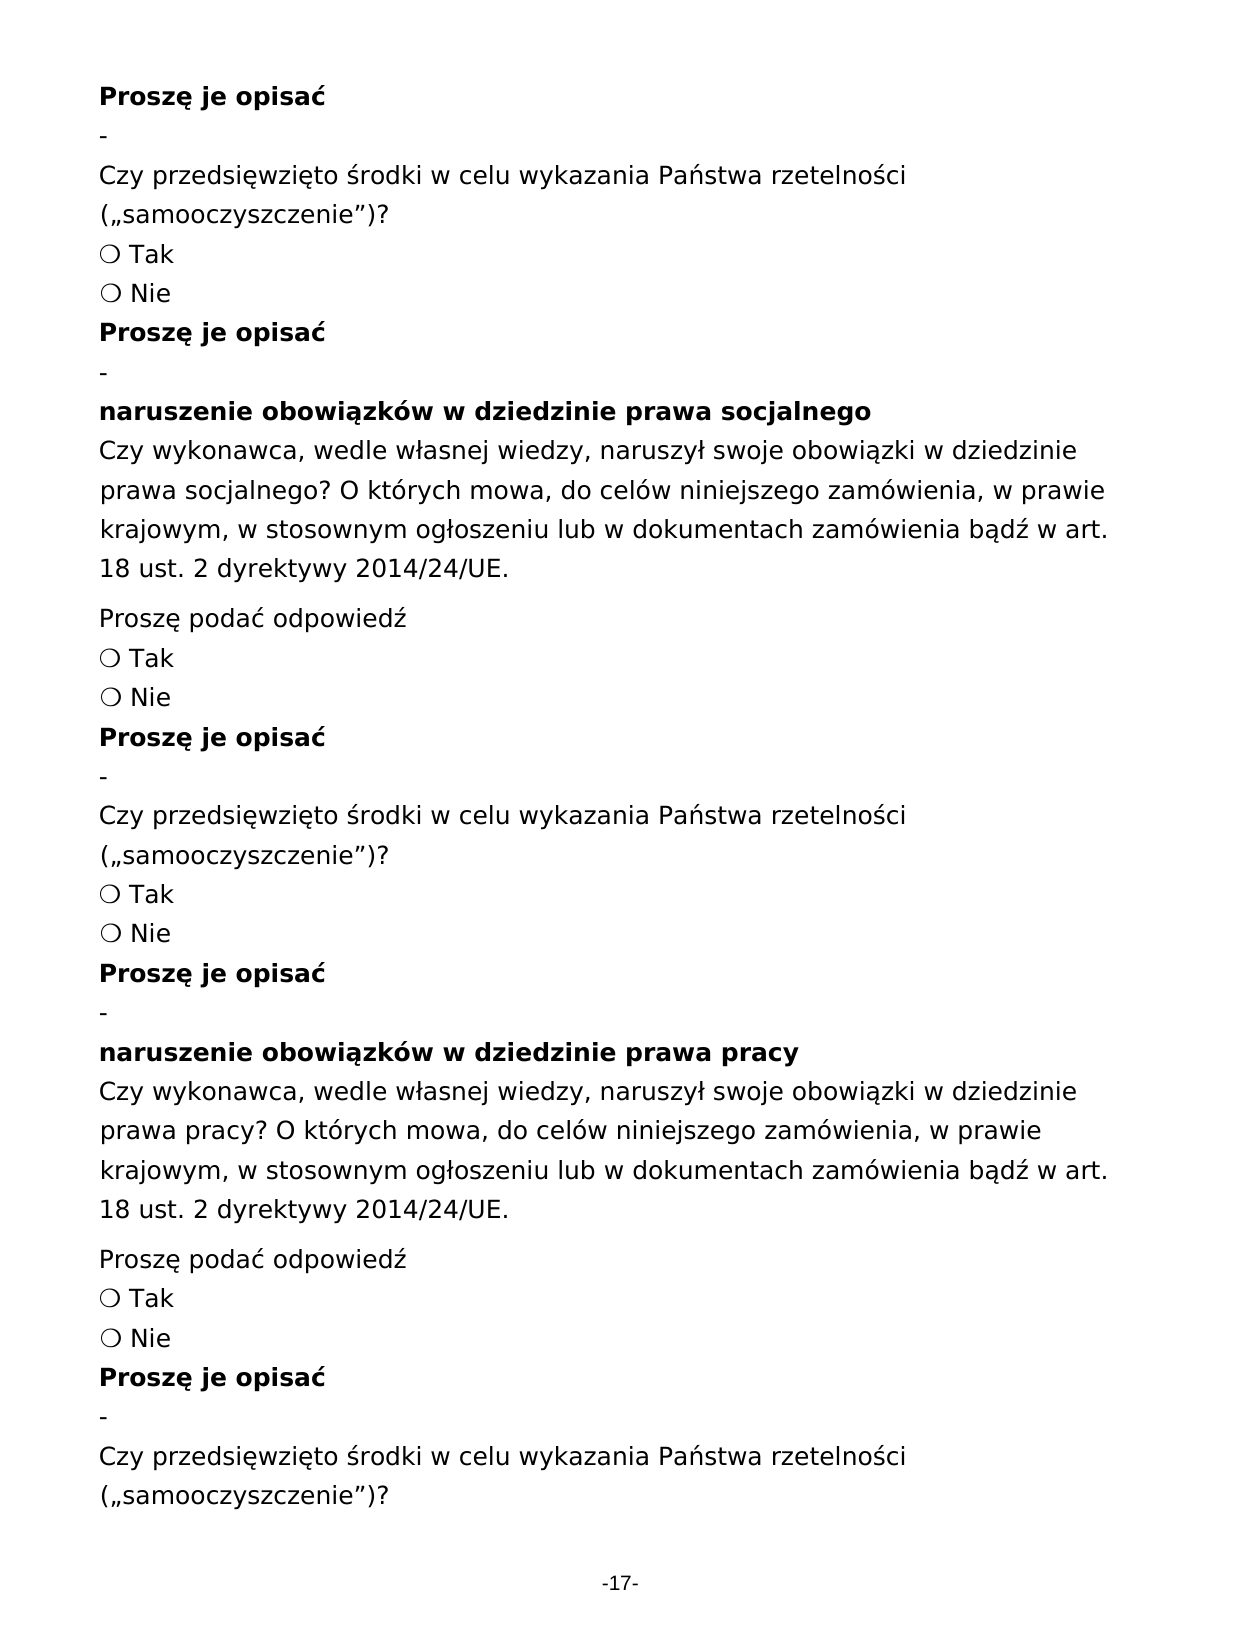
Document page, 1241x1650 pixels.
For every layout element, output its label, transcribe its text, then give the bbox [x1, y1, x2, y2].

text ❍ Tak ❍ Nie [98, 1284, 195, 1353]
text naruszenie obowiązków w dziedzinie prawa pracy [98, 1038, 1139, 1067]
text - [98, 762, 1136, 791]
text Proszę podać odpowiedź [98, 1245, 1136, 1274]
text Czy przedsięwzięto środki w celu wykazania Państwa rzetelności („samooczyszczenie”)? [98, 161, 1136, 229]
text Czy przedsięwzięto środki w celu wykazania Państwa rzetelności („samooczyszczenie”)? [98, 1442, 1136, 1511]
text Proszę je opisać [98, 1363, 1139, 1392]
text - [98, 998, 1136, 1027]
text 18 ust. 2 dyrektywy 2014/24/UE. [98, 1195, 1136, 1224]
text ❍ Tak ❍ Nie [98, 880, 195, 949]
text Proszę podać odpowiedź [98, 604, 1136, 634]
text Czy wykonawca, wedle własnej wiedzy, naruszył swoje obowiązki w dziedzinie prawa socjalnego? O których mowa, do celów niniejszego zamówienia, w prawie krajowym, w stosownym ogłoszeniu lub w dokumentach zamówienia bądź w art. [98, 437, 1136, 544]
text ❍ Tak ❍ Nie [98, 644, 195, 713]
text Proszę je opisać [98, 82, 1139, 111]
text Proszę je opisać [98, 959, 1139, 988]
text naruszenie obowiązków w dziedzinie prawa socjalnego [98, 397, 1139, 426]
text Proszę je opisać [98, 318, 1139, 348]
text - [98, 1403, 1136, 1432]
text ❍ Tak ❍ Nie [98, 240, 195, 308]
text Proszę je opisać [98, 723, 1139, 752]
text - [98, 122, 1136, 151]
text 18 ust. 2 dyrektywy 2014/24/UE. [98, 555, 1136, 584]
text - [98, 358, 1136, 387]
text Czy wykonawca, wedle własnej wiedzy, naruszył swoje obowiązki w dziedzinie prawa pracy? O których mowa, do celów niniejszego zamówienia, w prawie krajowym, w stosownym ogłoszeniu lub w dokumentach zamówienia bądź w art. [98, 1077, 1136, 1185]
text Czy przedsięwzięto środki w celu wykazania Państwa rzetelności („samooczyszczenie”)? [98, 802, 1136, 870]
